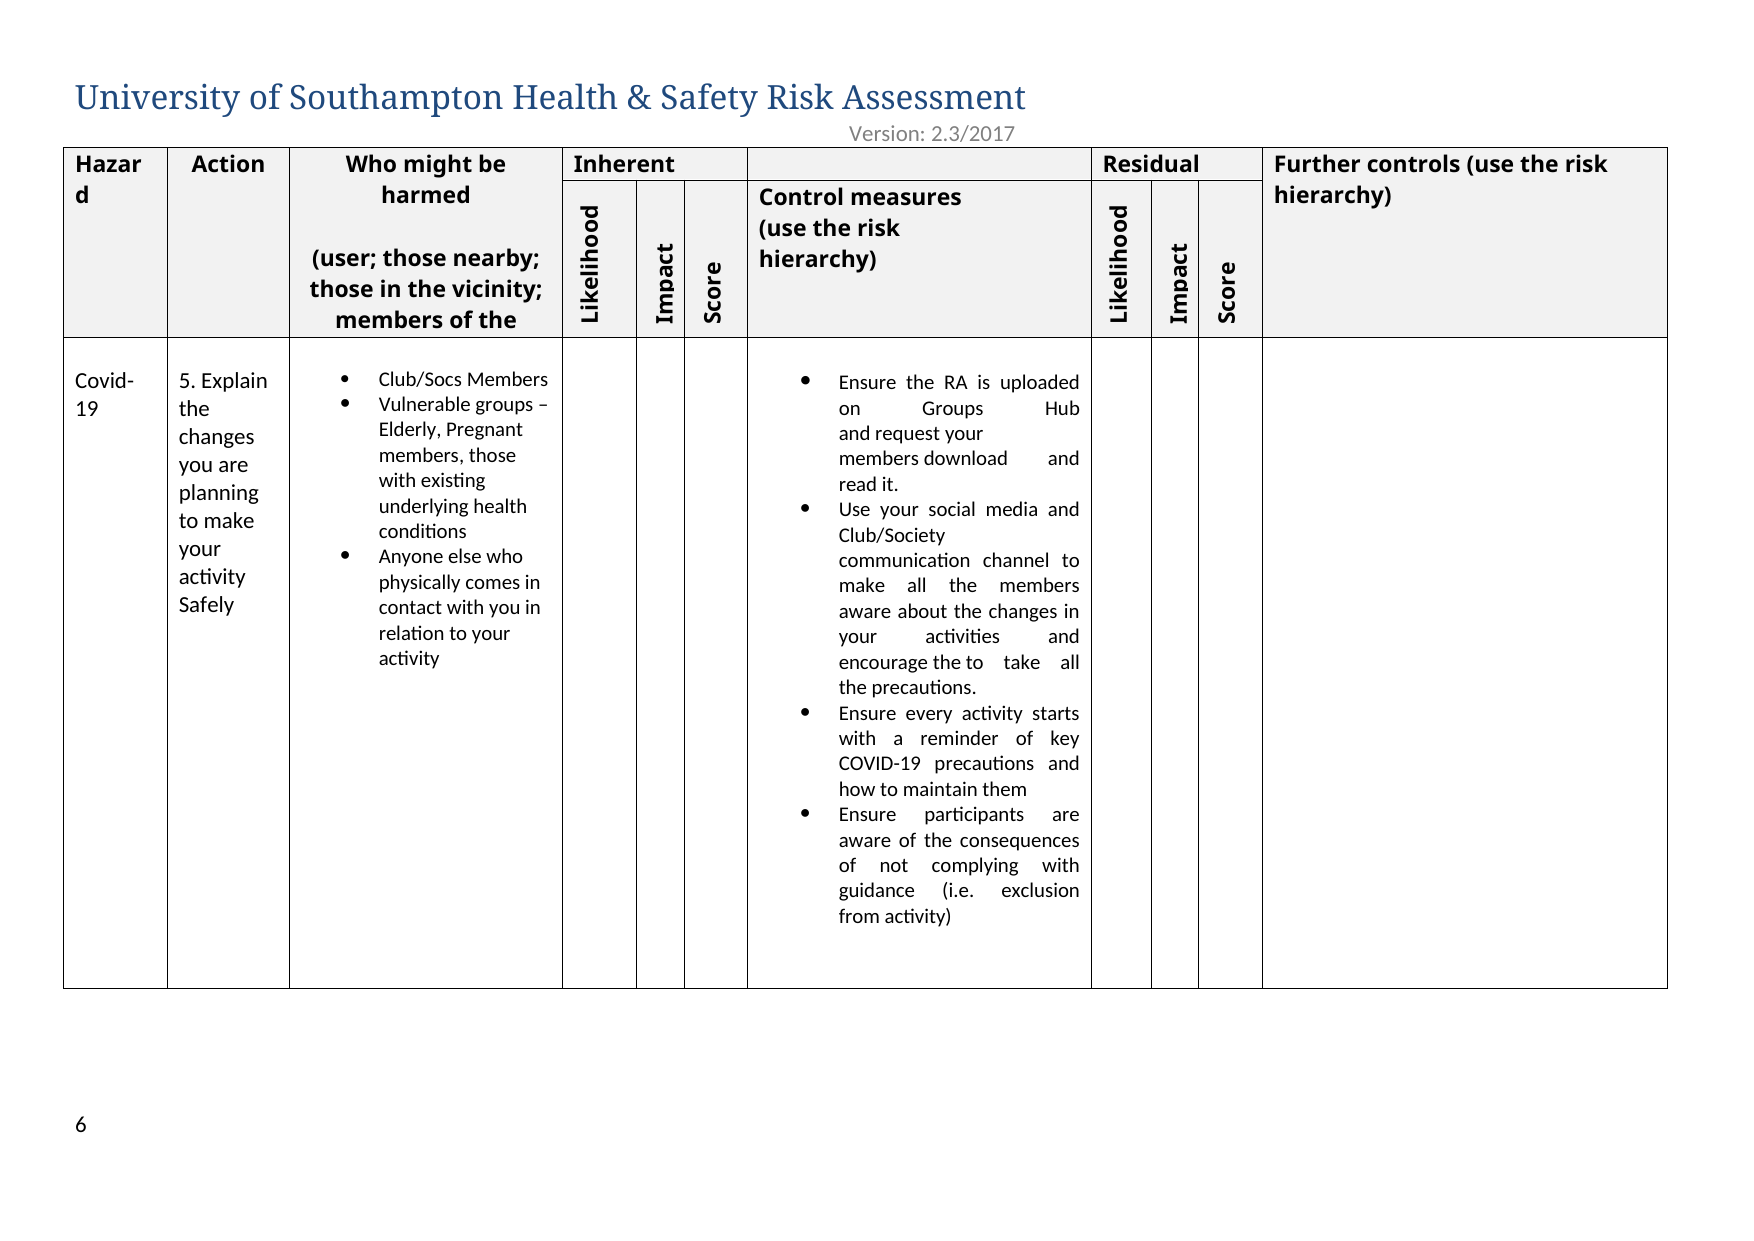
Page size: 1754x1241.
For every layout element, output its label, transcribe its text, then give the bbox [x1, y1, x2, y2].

table_cell [637, 338, 684, 988]
table_cell Ensure the RA is uploaded on Groups Hub and request your members download and read it. Use your social media and Club/Society communication channel to make all the members aware about the changes in your activities and encourage the to take all the precautions. Ensure every activity starts with a reminder of key COVID-19 precautions and how to maintain them Ensure participants are aware of the consequences of not complying with guidance (i.e. exclusion from activity) [748, 338, 1091, 988]
table_cell Score [685, 181, 747, 337]
table_header Residual [1092, 148, 1262, 179]
table_header Inherent [563, 148, 747, 179]
table_cell [1263, 338, 1667, 988]
table_cell Likelihood [563, 181, 636, 337]
table_header Further controls (use the risk hierarchy) [1263, 148, 1667, 337]
table_header [748, 148, 1091, 179]
table_header Who might be harmed (user; those nearby; those in the vicinity; members of the public) [290, 148, 562, 337]
table_cell Impact [1152, 181, 1198, 337]
table_header Hazard [64, 148, 167, 337]
table_cell Control measures (use the risk hierarchy) [748, 181, 1091, 337]
table_header Action [168, 148, 289, 337]
table_cell Likelihood [1092, 181, 1151, 337]
table_cell Covid-19 [64, 338, 167, 988]
table_cell [685, 338, 747, 988]
table_cell 5. Explain the changes you are planning to make your activity Safely [168, 338, 289, 988]
table_cell Score [1199, 181, 1262, 337]
table_cell [1199, 338, 1262, 988]
table_cell Impact [637, 181, 684, 337]
table_cell [1092, 338, 1151, 988]
table_cell [1152, 338, 1198, 988]
table_cell [563, 338, 636, 988]
